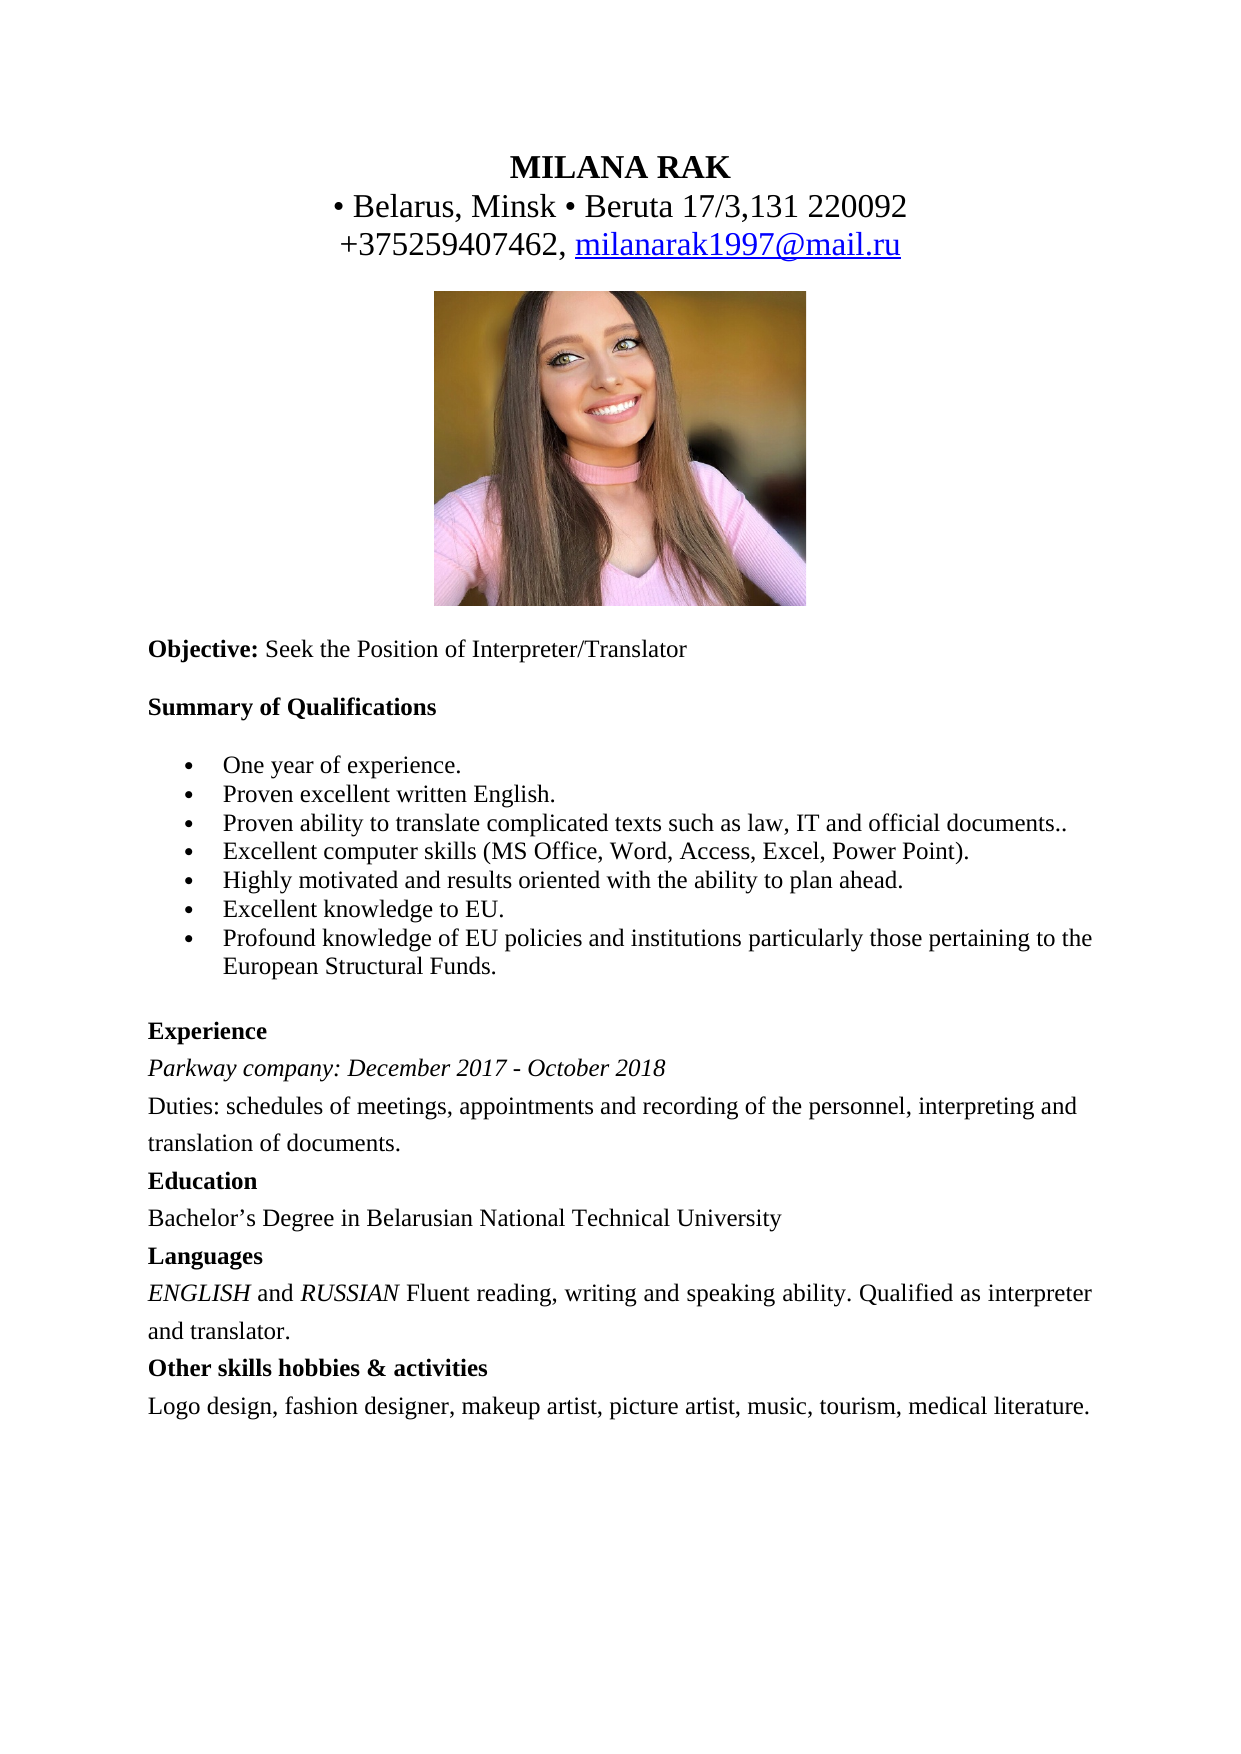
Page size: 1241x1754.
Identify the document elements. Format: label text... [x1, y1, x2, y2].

list One year of experience. [185, 750, 1093, 779]
text Education [148, 1159, 1093, 1197]
list Excellent knowledge to EU. [185, 894, 1093, 923]
text ENGLISH and RUSSIAN Fluent reading, writing and speaking ability. Qualified as interpreter and translator. [148, 1272, 1093, 1347]
text Experience [148, 1009, 1093, 1047]
list Proven ability to translate complicated texts such as law, IT and official documents.. [185, 808, 1093, 836]
text Parkway company: December 2017 - October 2018 Duties: schedules of meetings, appointments and recording of the personnel, interpreting and translation of documents. [148, 1047, 1093, 1159]
text Other skills hobbies & activities Logo design, fashion designer, makeup artist, picture artist, music, tourism, medical literature. [148, 1347, 1093, 1422]
text Bachelor’s Degree in Belarusian National Technical University [148, 1197, 1093, 1234]
text Languages [148, 1234, 1093, 1272]
text MILANA RAK • Belarus, Minsk • Beruta 17/3,131 220092 +375259407462, milanarak1997@mail.ru [148, 148, 1093, 263]
picture [434, 291, 807, 606]
text Summary of Qualifications [148, 692, 1093, 721]
list Highly motivated and results oriented with the ability to plan ahead. [185, 865, 1093, 894]
list Excellent computer skills (MS Office, Word, Access, Excel, Power Point). [185, 836, 1093, 865]
list Proven excellent written English. [185, 779, 1093, 808]
list Profound knowledge of EU policies and institutions particularly those pertaining to the European Structural Funds. [185, 923, 1093, 980]
text Objective: Seek the Position of Interpreter/Translator [148, 634, 1093, 663]
